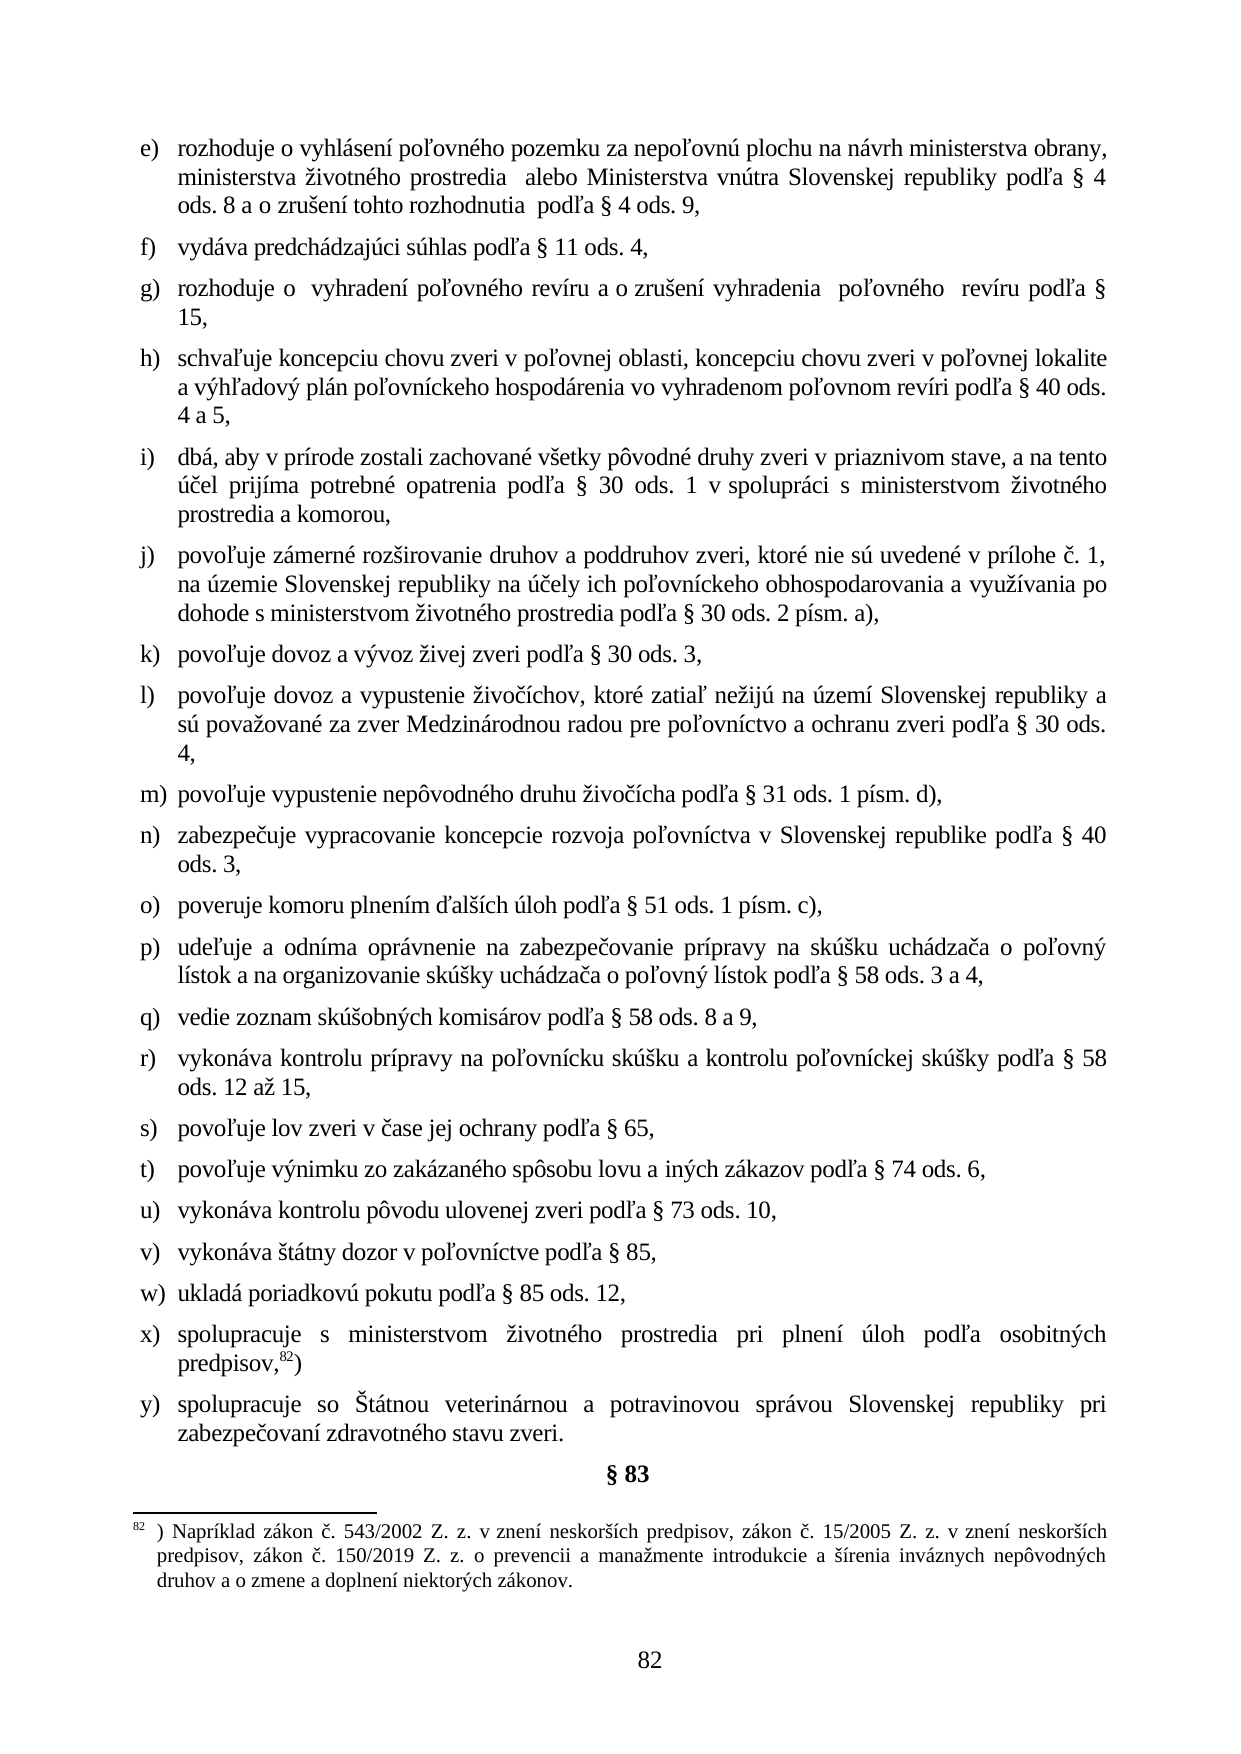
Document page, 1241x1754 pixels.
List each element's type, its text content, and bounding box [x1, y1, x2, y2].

subtitle § 83 [148, 1459, 1107, 1488]
list rozhoduje o vyhradení poľovného revíru a o zrušení vyhradenia poľovného revíru podľa § 15, [140, 273, 1107, 330]
list schvaľuje koncepciu chovu zveri v poľovnej oblasti, koncepciu chovu zveri v poľovnej lokalite a výhľadový plán poľovníckeho hospodárenia vo vyhradenom poľovnom revíri podľa § 40 ods. 4 a 5, [140, 343, 1107, 429]
list vykonáva kontrolu prípravy na poľovnícku skúšku a kontrolu poľovníckej skúšky podľa § 58 ods. 12 až 15, [140, 1043, 1107, 1100]
list povoľuje lov zveri v čase jej ochrany podľa § 65, [140, 1113, 1107, 1142]
list vedie zoznam skúšobných komisárov podľa § 58 ods. 8 a 9, [140, 1002, 1107, 1030]
list vykonáva štátny dozor v poľovníctve podľa § 85, [140, 1237, 1107, 1265]
list povoľuje vypustenie nepôvodného druhu živočícha podľa § 31 ods. 1 písm. d), [140, 779, 1107, 808]
list rozhoduje o vyhlásení poľovného pozemku za nepoľovnú plochu na návrh ministerstva obrany, ministerstva životného prostredia alebo Ministerstva vnútra Slovenskej republiky podľa § 4 ods. 8 a o zrušení tohto rozhodnutia podľa § 4 ods. 9, [140, 133, 1107, 219]
list povoľuje dovoz a vypustenie živočíchov, ktoré zatiaľ nežijú na území Slovenskej republiky a sú považované za zver Medzinárodnou radou pre poľovníctvo a ochranu zveri podľa § 30 ods. 4, [140, 680, 1107, 767]
list povoľuje výnimku zo zakázaného spôsobu lovu a iných zákazov podľa § 74 ods. 6, [140, 1154, 1107, 1183]
list dbá, aby v prírode zostali zachované všetky pôvodné druhy zveri v priaznivom stave, a na tento účel prijíma potrebné opatrenia podľa § 30 ods. 1 v spolupráci s ministerstvom životného prostredia a komorou, [140, 442, 1107, 528]
list spolupracuje s ministerstvom životného prostredia pri plnení úloh podľa osobitných predpisov,) [140, 1319, 1107, 1377]
list udeľuje a odníma oprávnenie na zabezpečovanie prípravy na skúšku uchádzača o poľovný lístok a na organizovanie skúšky uchádzača o poľovný lístok podľa § 58 ods. 3 a 4, [140, 932, 1107, 989]
list povoľuje zámerné rozširovanie druhov a poddruhov zveri, ktoré nie sú uvedené v prílohe č. 1, na územie Slovenskej republiky na účely ich poľovníckeho obhospodarovania a využívania po dohode s ministerstvom životného prostredia podľa § 30 ods. 2 písm. a), [140, 540, 1107, 627]
list zabezpečuje vypracovanie koncepcie rozvoja poľovníctva v Slovenskej republike podľa § 40 ods. 3, [140, 820, 1107, 878]
list spolupracuje so Štátnou veterinárnou a potravinovou správou Slovenskej republiky pri zabezpečovaní zdravotného stavu zveri. [140, 1389, 1107, 1447]
list vydáva predchádzajúci súhlas podľa § 11 ods. 4, [140, 232, 1107, 260]
list vykonáva kontrolu pôvodu ulovenej zveri podľa § 73 ods. 10, [140, 1195, 1107, 1224]
list povoľuje dovoz a vývoz živej zveri podľa § 30 ods. 3, [140, 639, 1107, 668]
list ukladá poriadkovú pokutu podľa § 85 ods. 12, [140, 1278, 1107, 1307]
list poveruje komoru plnením ďalších úloh podľa § 51 ods. 1 písm. c), [140, 890, 1107, 919]
